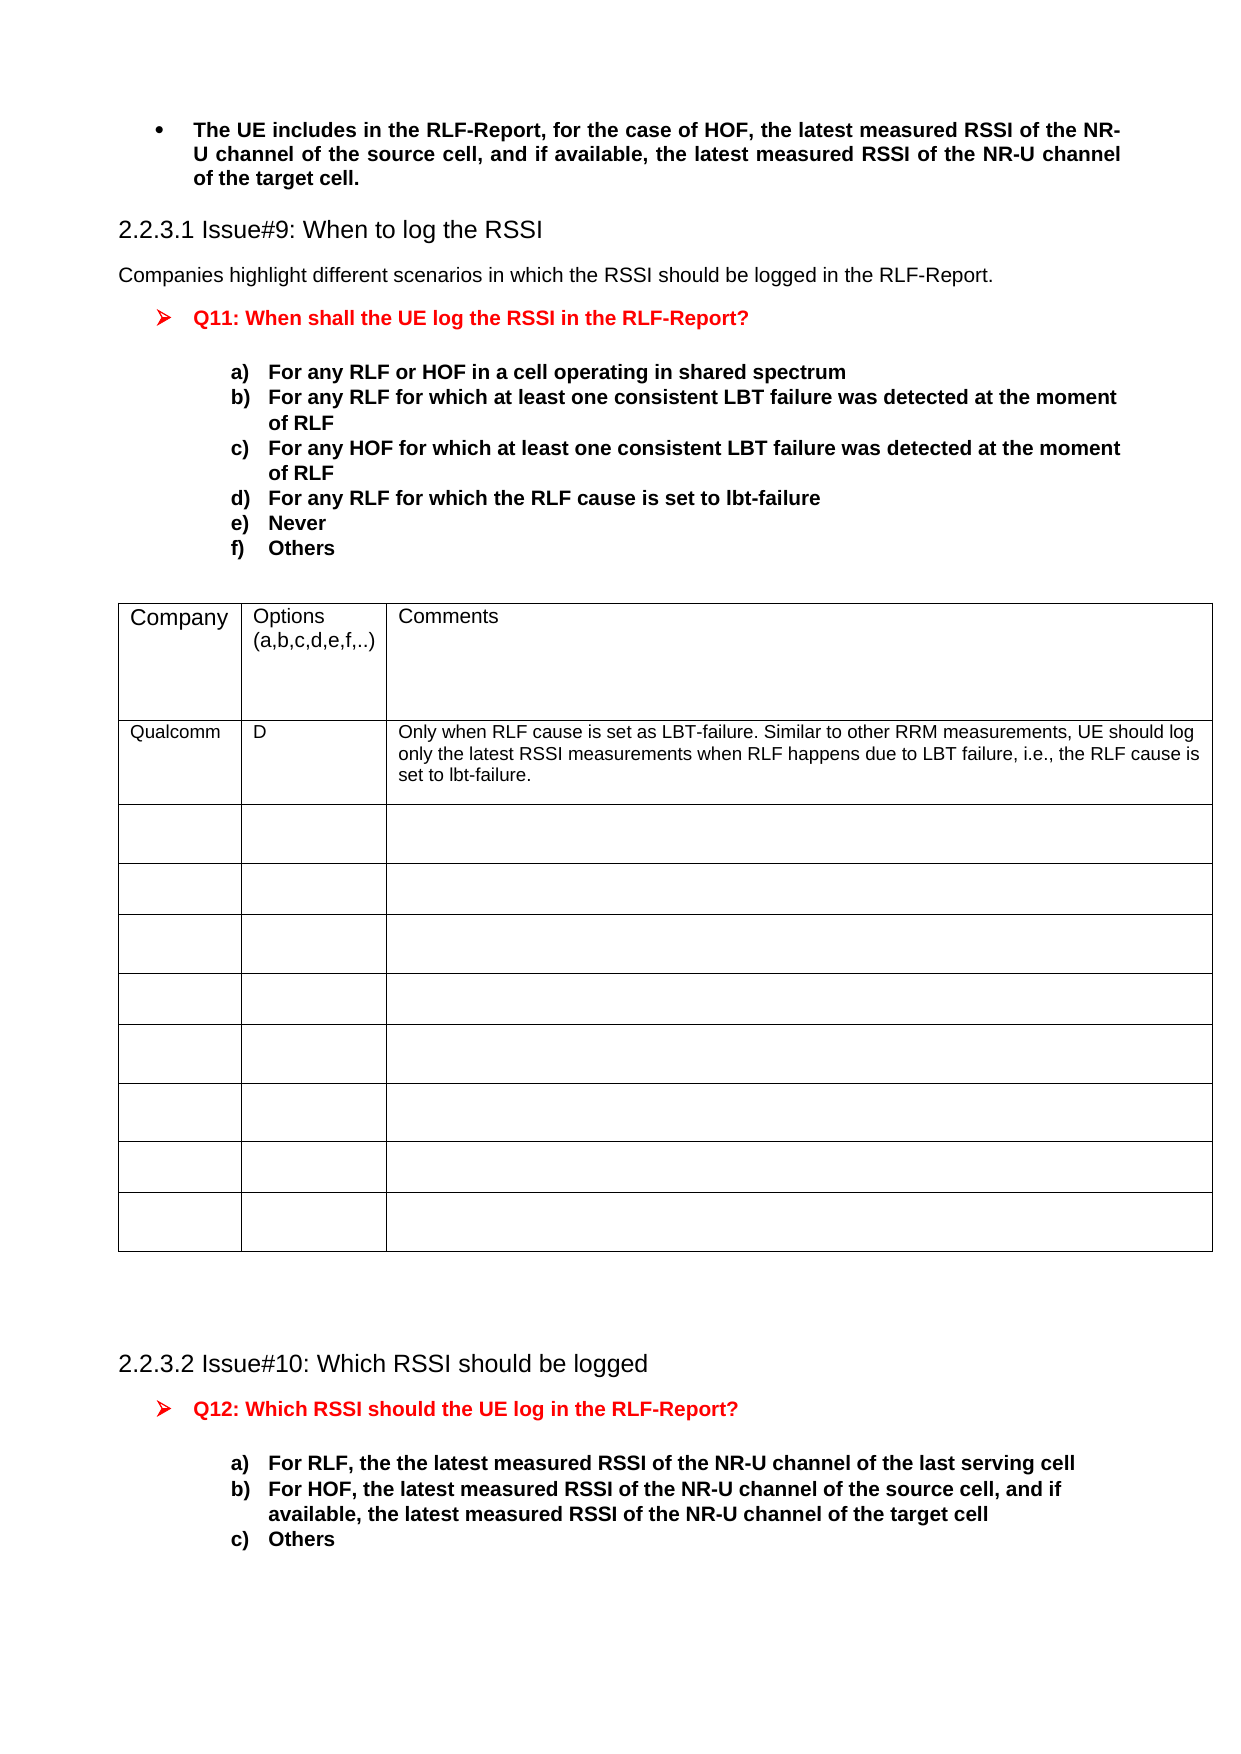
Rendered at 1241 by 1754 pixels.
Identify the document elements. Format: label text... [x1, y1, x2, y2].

subtitle 2.2.3.1 Issue#9: When to log the RSSI [118, 215, 1122, 244]
table_cell [242, 974, 386, 1024]
table_cell D [242, 721, 386, 804]
table_cell [119, 1193, 241, 1251]
table_cell [242, 864, 386, 914]
table_cell [119, 974, 241, 1024]
table_cell [387, 1142, 1212, 1192]
list Q12: Which RSSI should the UE log in the RLF-Report? [156, 1396, 1122, 1450]
table_header Options (a,b,c,d,e,f,..) [242, 604, 386, 720]
table_cell Qualcomm [119, 721, 241, 804]
subtitle 2.2.3.2 Issue#10: Which RSSI should be logged [118, 1349, 1122, 1378]
table_cell [242, 915, 386, 973]
table_cell Only when RLF cause is set as LBT-failure. Similar to other RRM measurements, UE should log only the latest RSSI measurements when RLF happens due to LBT failure, i.e., the RLF cause is set to lbt-failure. [387, 721, 1212, 804]
list For any HOF for which at least one consistent LBT failure was detected at the moment of RLF [231, 435, 1122, 484]
table_cell [119, 915, 241, 973]
table_cell [119, 864, 241, 914]
table_cell [387, 1025, 1212, 1082]
list Q11: When shall the UE log the RSSI in the RLF-Report? [156, 305, 1122, 359]
list Others [231, 536, 1122, 560]
table_cell [242, 1025, 386, 1082]
list For any RLF for which at least one consistent LBT failure was detected at the moment of RLF [231, 385, 1122, 434]
table_cell [387, 915, 1212, 973]
list For any RLF for which the RLF cause is set to lbt-failure [231, 486, 1122, 509]
table_cell [387, 1084, 1212, 1141]
list Never [231, 511, 1122, 535]
list For any RLF or HOF in a cell operating in shared spectrum [231, 360, 1122, 384]
table_cell [387, 805, 1212, 863]
table_cell [119, 1025, 241, 1082]
list Others [231, 1527, 1122, 1551]
table_cell [242, 805, 386, 863]
text Companies highlight different scenarios in which the RSSI should be logged in the RLF-Report. [118, 263, 1122, 287]
table_cell [242, 1142, 386, 1192]
table_cell [119, 805, 241, 863]
list For HOF, the latest measured RSSI of the NR-U channel of the source cell, and if available, the latest measured RSSI of the NR-U channel of the target cell [231, 1476, 1122, 1525]
table_cell [387, 1193, 1212, 1251]
table_header Comments [387, 604, 1212, 720]
table_header Company [119, 604, 241, 720]
table_cell [119, 1142, 241, 1192]
table_cell [387, 864, 1212, 914]
list For RLF, the the latest measured RSSI of the NR-U channel of the last serving cell [231, 1451, 1122, 1475]
table_cell [119, 1084, 241, 1141]
table_cell [242, 1193, 386, 1251]
list The UE includes in the RLF-Report, for the case of HOF, the latest measured RSSI of the NR-U channel of the source cell, and if available, the latest measured RSSI of the NR-U channel of the target cell. [156, 118, 1122, 190]
table_cell [387, 974, 1212, 1024]
table_cell [242, 1084, 386, 1141]
